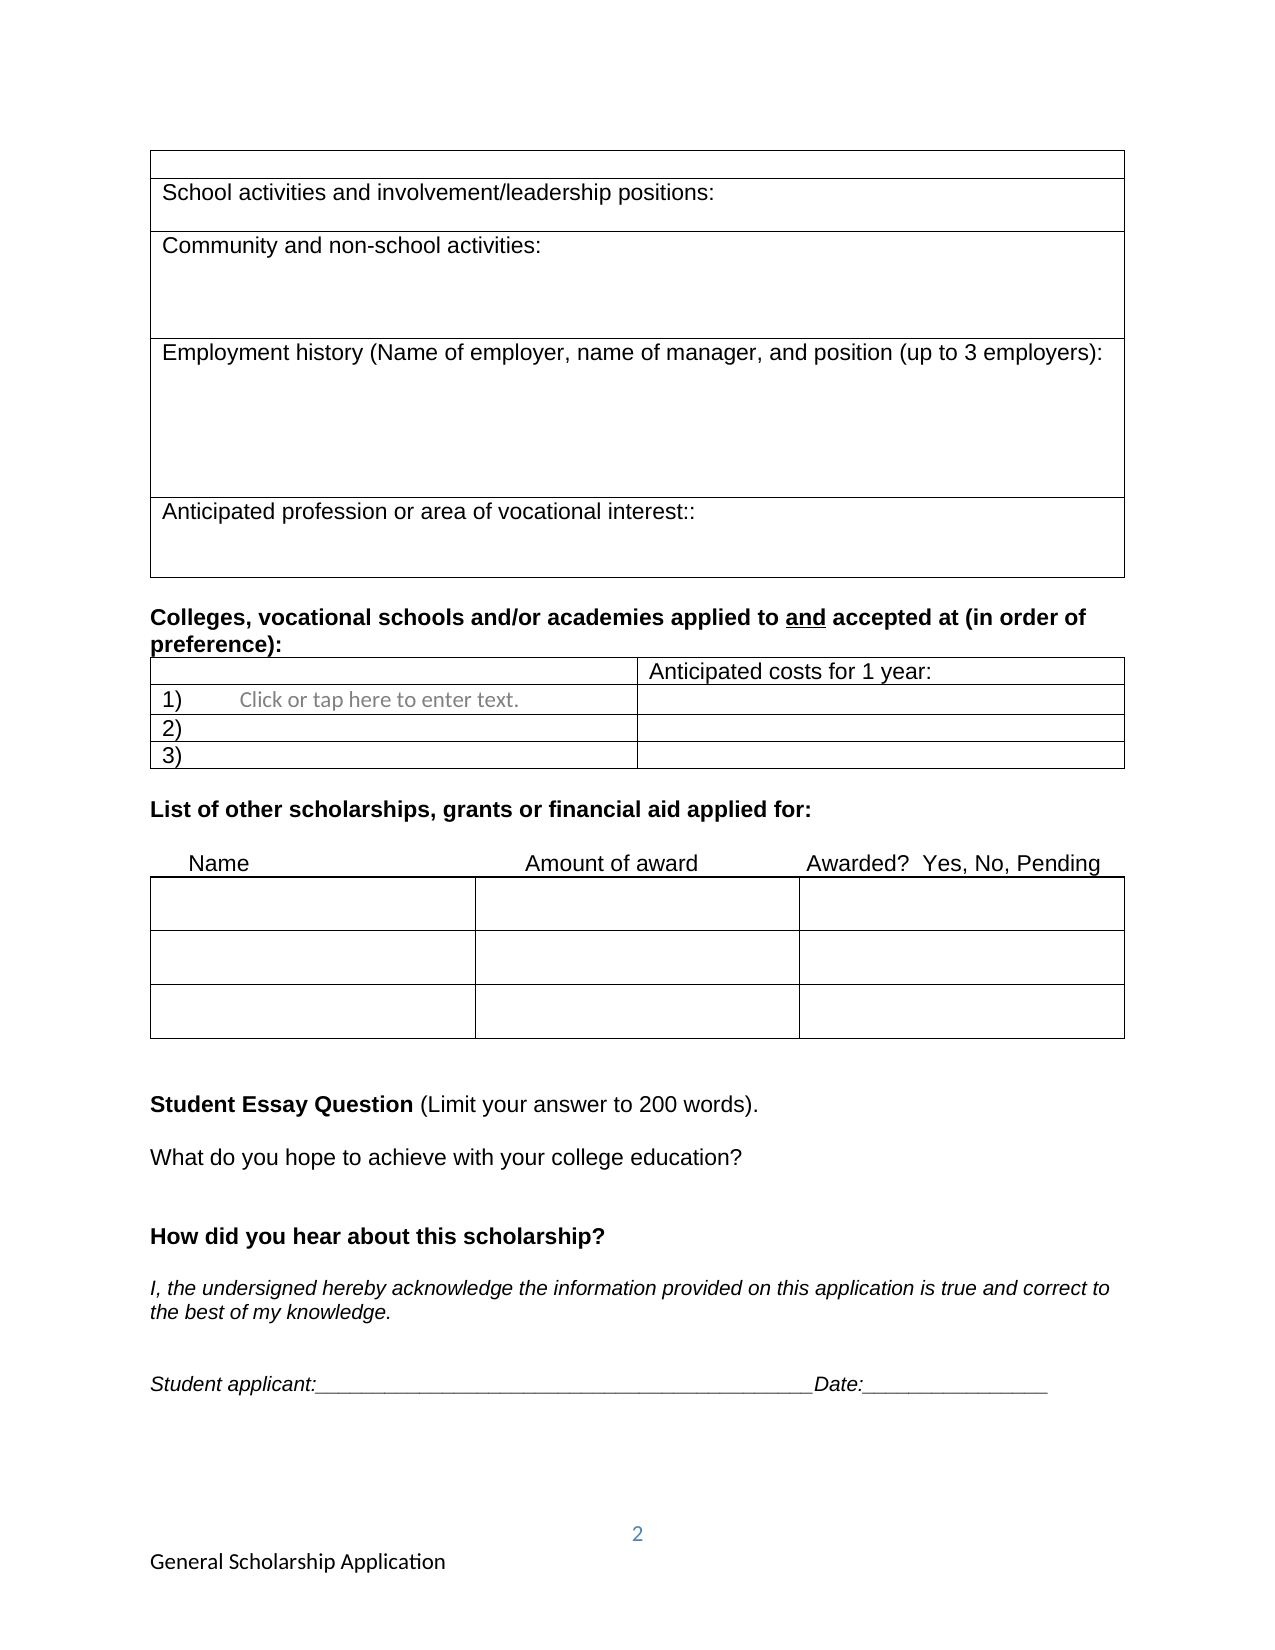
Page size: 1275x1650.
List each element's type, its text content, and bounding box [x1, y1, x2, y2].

text Colleges, vocational schools and/or academies applied to and accepted at (in order of preference): [150, 604, 1125, 657]
table_cell [800, 931, 1124, 984]
table_header [151, 878, 475, 930]
table_header [476, 878, 799, 930]
table_cell Anticipated profession or area of vocational interest:: [151, 498, 1124, 577]
table_cell Community and non-school activities: [151, 232, 1124, 338]
table_cell 3) [151, 742, 637, 768]
table_cell [638, 715, 1124, 741]
table_cell [638, 742, 1124, 768]
table_cell 2) [151, 715, 637, 741]
text I, the undersigned hereby acknowledge the information provided on this application is true and correct to the best of my knowledge. [150, 1276, 1125, 1324]
text Student applicant:___________________________________________Date:________________ [150, 1372, 1125, 1396]
table_header [151, 658, 637, 684]
table_cell [151, 985, 475, 1038]
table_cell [151, 151, 1124, 177]
text What do you hope to achieve with your college education? [150, 1144, 1125, 1170]
table_header Anticipated costs for 1 year: [638, 658, 1124, 684]
table_cell [476, 931, 799, 984]
text Name Amount of award Awarded? Yes, No, Pending [150, 850, 1125, 876]
table_cell [151, 931, 475, 984]
table_cell [800, 985, 1124, 1038]
table_cell [638, 685, 1124, 713]
text List of other scholarships, grants or financial aid applied for: [150, 796, 1125, 822]
table_cell 1) [151, 685, 637, 713]
table_cell [476, 985, 799, 1038]
table_header [800, 878, 1124, 930]
text Student Essay Question (Limit your answer to 200 words). [150, 1091, 1125, 1118]
table_cell School activities and involvement/leadership positions: [151, 179, 1124, 231]
text How did you hear about this scholarship? [150, 1223, 1125, 1249]
table_cell Employment history (Name of employer, name of manager, and position (up to 3 employers): [151, 339, 1124, 497]
